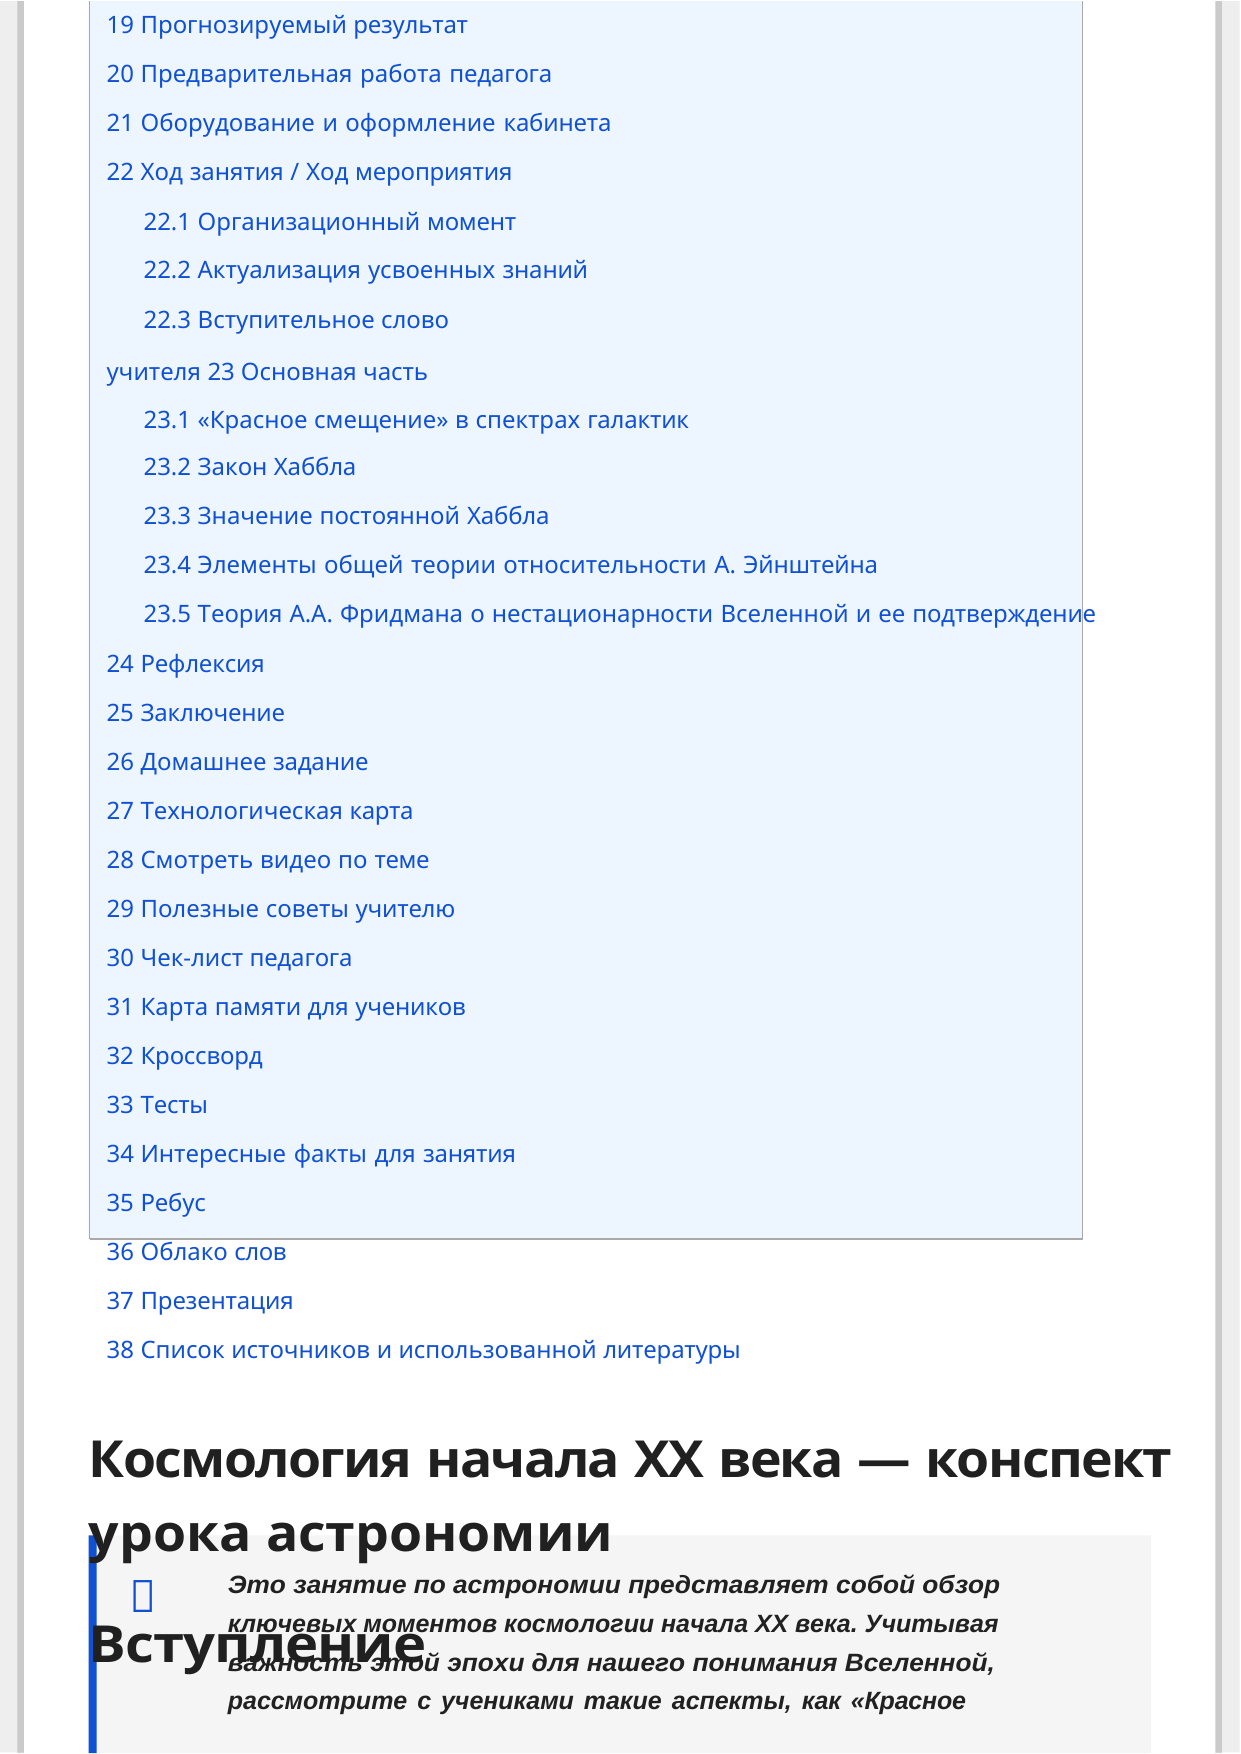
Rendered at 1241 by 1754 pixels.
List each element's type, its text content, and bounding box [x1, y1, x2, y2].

list Чек-лист педагога [106, 941, 1240, 973]
list Прогнозируемый результат [106, 8, 1240, 41]
list Список источников и использованной литературы [106, 1333, 1240, 1366]
text Вступление [89, 1608, 1240, 1678]
list Домашнее задание [106, 744, 1240, 777]
list Карта памяти для учеников [106, 990, 1240, 1022]
list Оборудование и оформление кабинета [106, 106, 1240, 139]
list Закон Хаббла [143, 450, 1240, 483]
list Предварительная работа педагога [106, 57, 1240, 90]
list Вступительное слово учителя 23 Основная часть [106, 302, 540, 387]
list Облако слов [106, 1235, 1240, 1268]
list Ход занятия / Ход мероприятия [106, 155, 1240, 188]
list Актуализация усвоенных знаний [143, 253, 1240, 286]
list Смотреть видео по теме [106, 843, 1240, 875]
list «Красное смещение» в спектрах галактик [143, 407, 1240, 433]
list Организационный момент [143, 204, 1240, 237]
list Тесты [106, 1088, 1240, 1121]
list Ребус [106, 1186, 1240, 1219]
list Технологическая карта [106, 793, 1240, 826]
list Значение постоянной Хаббла [143, 499, 1240, 532]
list Рефлексия [106, 646, 1240, 679]
list Теория А.А. Фридмана о нестационарности Вселенной и ее подтверждение [143, 597, 1240, 630]
list Интересные факты для занятия [106, 1137, 1240, 1169]
list Заключение [106, 695, 1240, 728]
text Космология начала ХХ века — конспект урока астрономии [89, 1423, 1240, 1566]
list Кроссворд [106, 1039, 1240, 1071]
list Презентация [106, 1284, 1240, 1317]
list Полезные советы учителю [106, 892, 1240, 924]
list Элементы общей теории относительности А. Эйнштейна [143, 548, 1240, 581]
